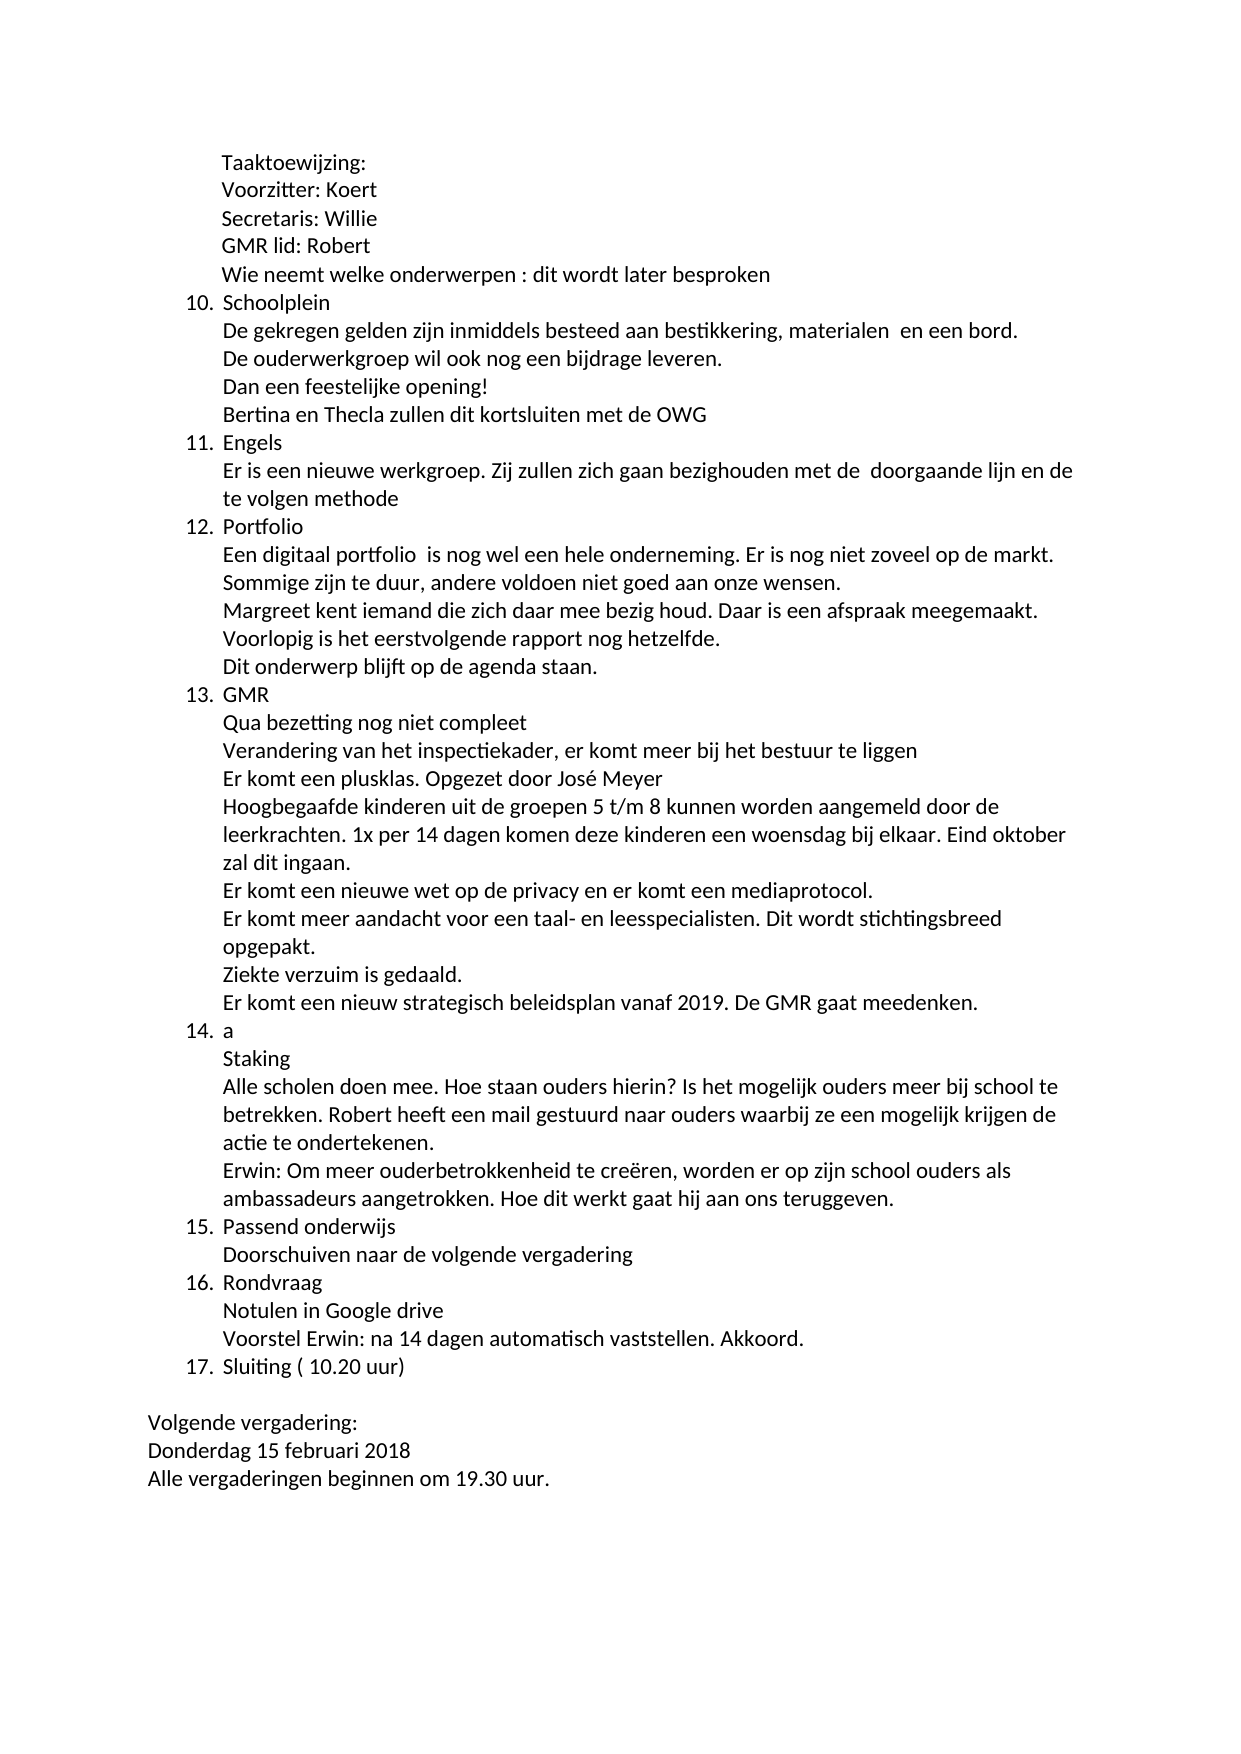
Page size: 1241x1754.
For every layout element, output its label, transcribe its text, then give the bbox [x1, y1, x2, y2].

list Portfolio [185, 512, 1093, 540]
list Passend onderwijs [185, 1212, 1093, 1240]
text Een digitaal portfolio is nog wel een hele onderneming. Er is nog niet zoveel op de markt. Sommige zijn te duur, andere voldoen niet goed aan onze wensen. [223, 540, 1093, 596]
list Engels [185, 428, 1093, 456]
text Notulen in Google drive [223, 1296, 1093, 1324]
text Verandering van het inspectiekader, er komt meer bij het bestuur te liggen [223, 736, 1093, 764]
text Er komt een nieuw strategisch beleidsplan vanaf 2019. De GMR gaat meedenken. [223, 988, 1093, 1016]
text Dit onderwerp blijft op de agenda staan. [223, 652, 1093, 680]
text Bertina en Thecla zullen dit kortsluiten met de OWG [223, 400, 1093, 428]
text Alle vergaderingen beginnen om 19.30 uur. [148, 1464, 1093, 1493]
text Dan een feestelijke opening! [223, 372, 1093, 400]
list Rondvraag [185, 1268, 1093, 1296]
text Erwin: Om meer ouderbetrokkenheid te creëren, worden er op zijn school ouders als ambassadeurs aangetrokken. Hoe dit werkt gaat hij aan ons teruggeven. [223, 1156, 1093, 1212]
text Secretaris: Willie [221, 204, 1093, 232]
text Hoogbegaafde kinderen uit de groepen 5 t/m 8 kunnen worden aangemeld door de leerkrachten. 1x per 14 dagen komen deze kinderen een woensdag bij elkaar. Eind oktober zal dit ingaan. [223, 792, 1093, 876]
text Er komt een plusklas. Opgezet door José Meyer [223, 764, 1093, 792]
text De gekregen gelden zijn inmiddels besteed aan bestikkering, materialen en een bord. [223, 316, 1093, 344]
list a [185, 1016, 1093, 1044]
list Sluiting ( 10.20 uur) [185, 1352, 1093, 1381]
list GMR [185, 680, 1093, 708]
text Voorlopig is het eerstvolgende rapport nog hetzelfde. [223, 624, 1093, 652]
text Voorstel Erwin: na 14 dagen automatisch vaststellen. Akkoord. [223, 1324, 1093, 1352]
text Volgende vergadering: [148, 1408, 1093, 1437]
text De ouderwerkgroep wil ook nog een bijdrage leveren. [223, 344, 1093, 372]
text Er is een nieuwe werkgroep. Zij zullen zich gaan bezighouden met de doorgaande lijn en de te volgen methode [223, 456, 1093, 512]
text Ziekte verzuim is gedaald. [223, 960, 1093, 988]
text Wie neemt welke onderwerpen : dit wordt later besproken [221, 260, 1093, 288]
text Margreet kent iemand die zich daar mee bezig houd. Daar is een afspraak meegemaakt. [223, 596, 1093, 624]
text Taaktoewijzing: [221, 148, 1093, 176]
text Doorschuiven naar de volgende vergadering [223, 1240, 1093, 1268]
text Er komt meer aandacht voor een taal- en leesspecialisten. Dit wordt stichtingsbreed opgepakt. [223, 904, 1093, 960]
text Staking [223, 1044, 1093, 1072]
text GMR lid: Robert [221, 232, 1093, 260]
list Schoolplein [185, 288, 1093, 316]
text Donderdag 15 februari 2018 [148, 1437, 1093, 1464]
text Qua bezetting nog niet compleet [223, 708, 1093, 736]
text Er komt een nieuwe wet op de privacy en er komt een mediaprotocol. [223, 876, 1093, 904]
text Voorzitter: Koert [221, 176, 1093, 204]
text Alle scholen doen mee. Hoe staan ouders hierin? Is het mogelijk ouders meer bij school te betrekken. Robert heeft een mail gestuurd naar ouders waarbij ze een mogelijk krijgen de actie te ondertekenen. [223, 1072, 1093, 1156]
